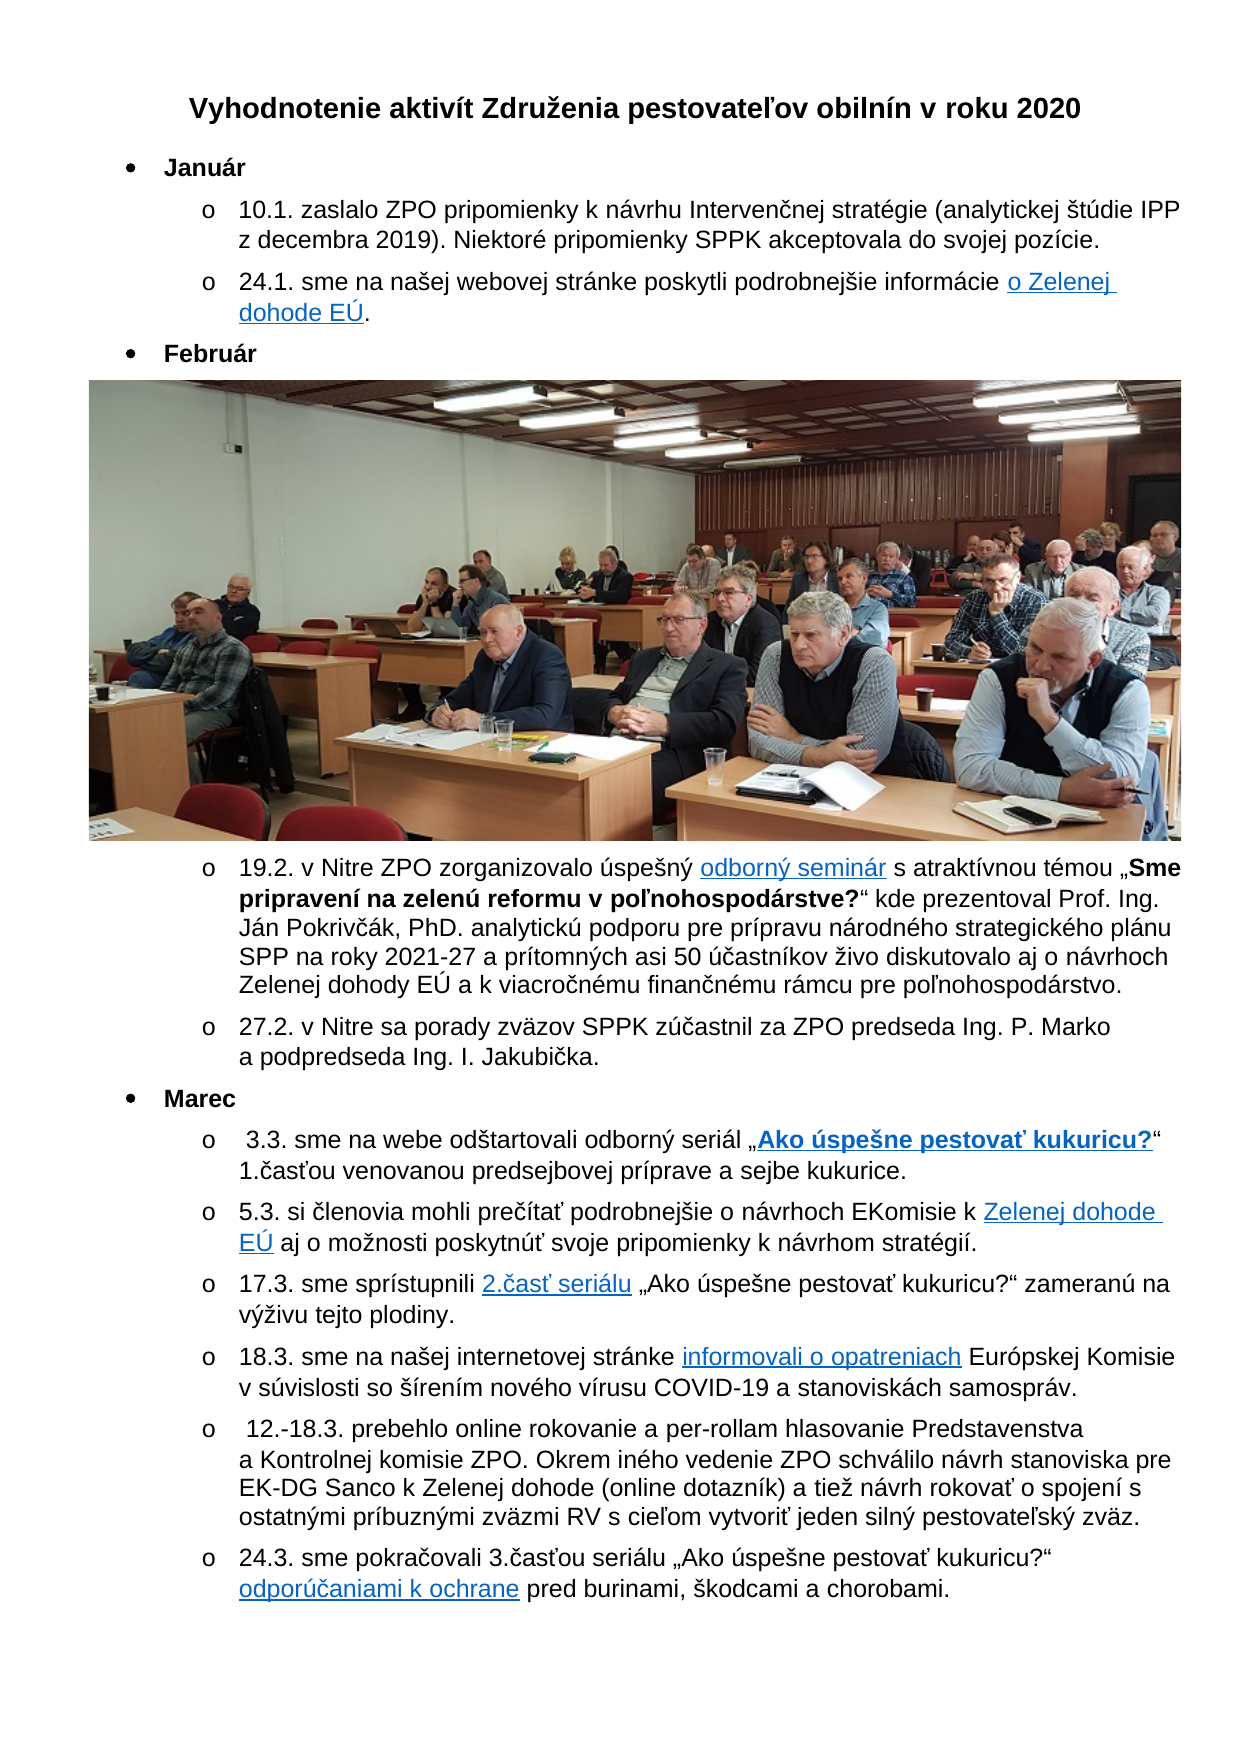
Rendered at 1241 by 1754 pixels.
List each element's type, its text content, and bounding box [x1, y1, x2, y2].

list 19.2. v Nitre ZPO zorganizovalo úspešný odborný seminár s atraktívnou témou „Sme pripravení na zelenú reformu v poľnohospodárstve?“ kde prezentoval Prof. Ing. Ján Pokrivčák, PhD. analytickú podporu pre prípravu národného strategického plánu SPP na roky 2021-27 a prítomných asi 50 účastníkov živo diskutovalo aj o návrhoch Zelenej dohody EÚ a k viacročnému finančnému rámcu pre poľnohospodárstvo. [201, 853, 1181, 999]
list 24.3. sme pokračovali 3.časťou seriálu „Ako úspešne pestovať kukuricu?“ odporúčaniami k ochrane pred burinami, škodcami a chorobami. [201, 1543, 1181, 1603]
list 24.1. sme na našej webovej stránke poskytli podrobnejšie informácie o Zelenej dohode EÚ. [201, 267, 1181, 326]
list 3.3. sme na webe odštartovali odborný seriál „Ako úspešne pestovať kukuricu?“ 1.časťou venovanou predsejbovej príprave a sejbe kukurice. [201, 1125, 1181, 1185]
list 17.3. sme sprístupnili 2.časť seriálu „Ako úspešne pestovať kukuricu?“ zameranú na výživu tejto plodiny. [201, 1269, 1181, 1329]
list Február [126, 339, 1181, 368]
list 10.1. zaslalo ZPO pripomienky k návrhu Intervenčnej stratégie (analytickej štúdie IPP z decembra 2019). Niektoré pripomienky SPPK akceptovala do svojej pozície. [201, 194, 1181, 254]
list 27.2. v Nitre sa porady zväzov SPPK zúčastnil za ZPO predseda Ing. P. Marko a podpredseda Ing. I. Jakubička. [201, 1011, 1181, 1071]
list Január [126, 153, 1181, 182]
list 18.3. sme na našej internetovej stránke informovali o opatreniach Európskej Komisie v súvislosti so šírením nového vírusu COVID-19 a stanoviskách samospráv. [201, 1342, 1181, 1401]
picture [88, 380, 1182, 841]
list 5.3. si členovia mohli prečítať podrobnejšie o návrhoch EKomisie k Zelenej dohode EÚ aj o možnosti poskytnúť svoje pripomienky k návrhom stratégií. [201, 1197, 1181, 1257]
list Marec [126, 1084, 1181, 1112]
list 12.-18.3. prebehlo online rokovanie a per-rollam hlasovanie Predstavenstva a Kontrolnej komisie ZPO. Okrem iného vedenie ZPO schválilo návrh stanoviska pre EK-DG Sanco k Zelenej dohode (online dotazník) a tiež návrh rokovať o spojení s ostatnými príbuznými zväzmi RV s cieľom vytvoriť jeden silný pestovateľský zväz. [201, 1414, 1181, 1531]
text Vyhodnotenie aktivít Združenia pestovateľov obilnín v roku 2020 [89, 91, 1181, 124]
